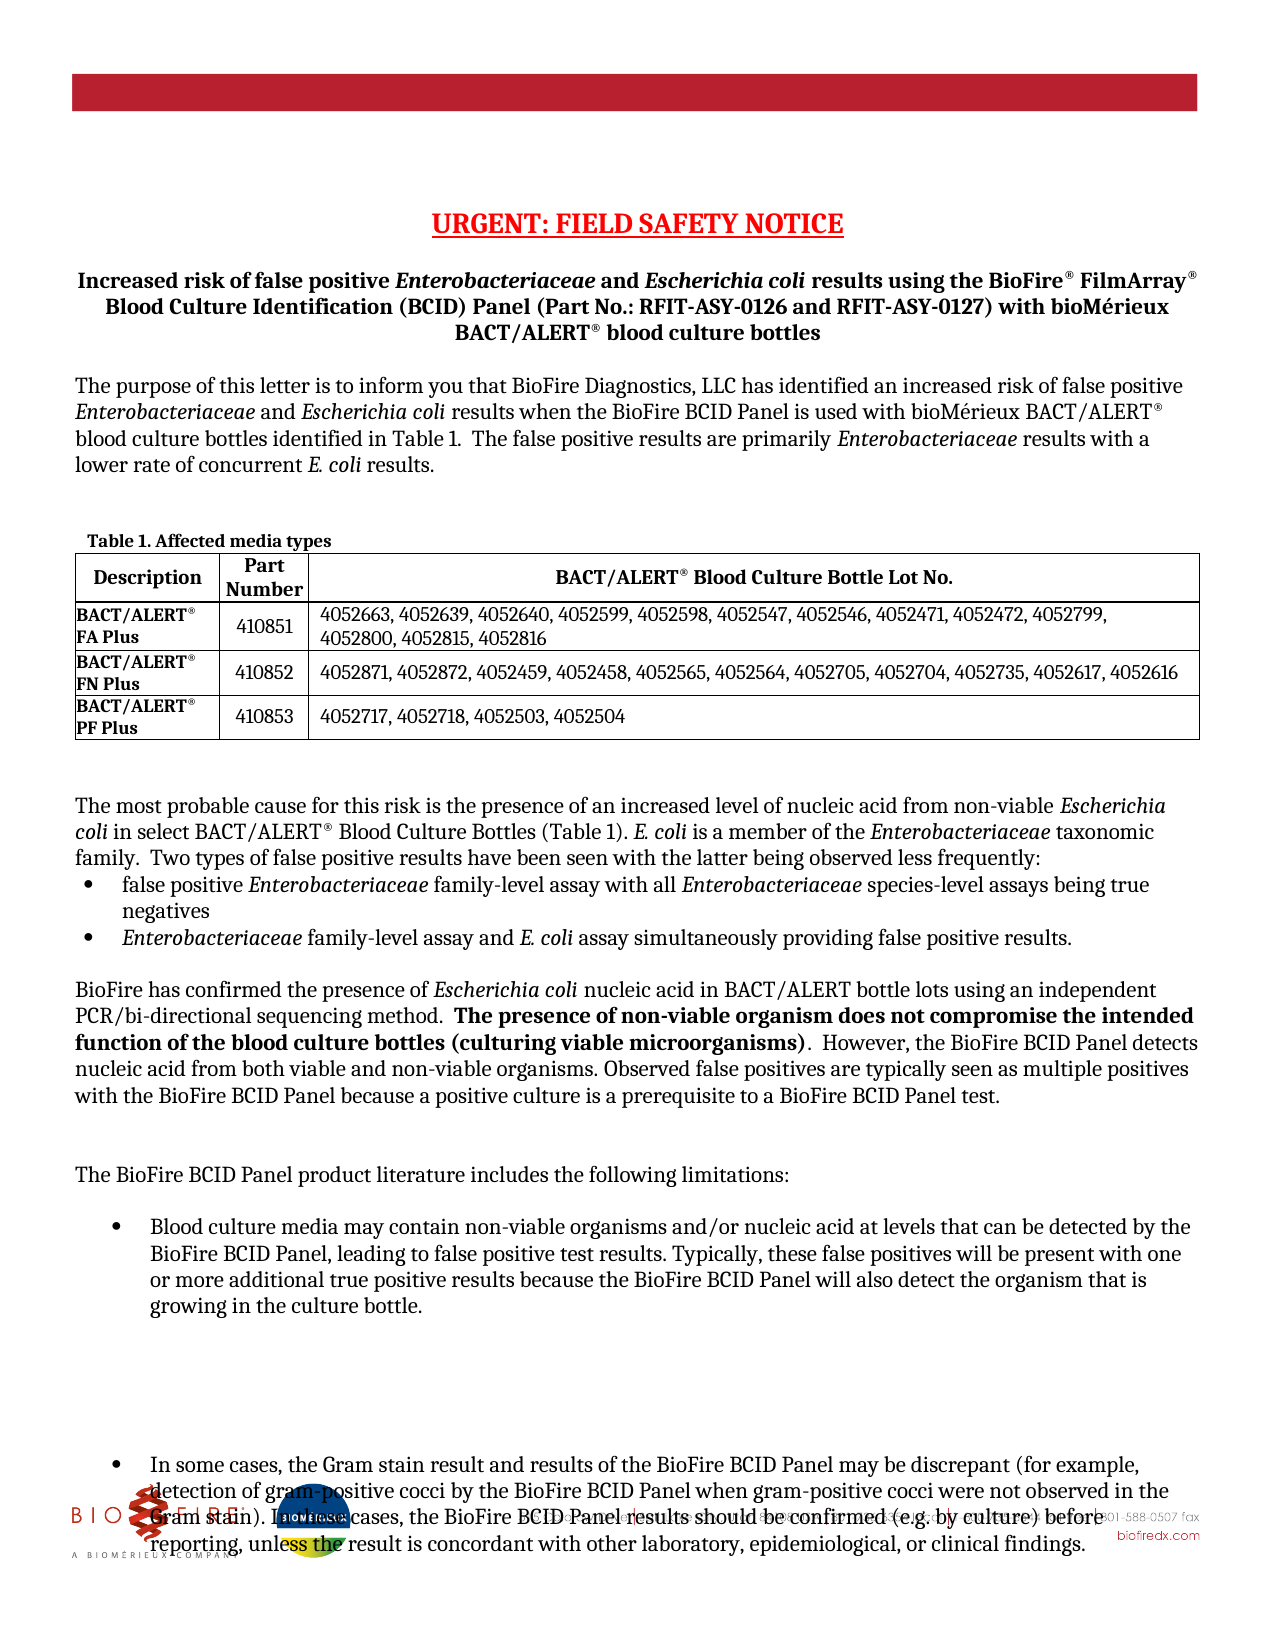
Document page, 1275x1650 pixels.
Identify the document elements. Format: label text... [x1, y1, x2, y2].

text The most probable cause for this risk is the presence of an increased level of nucleic acid from non-viable Escherichia coli in select BACT/ALERT® Blood Culture Bottles (Table 1). E. coli is a member of the Enterobacteriaceae taxonomic family. Two types of false positive results have been seen with the latter being observed less frequently: [75, 792, 1200, 872]
table_header BACT/ALERT® Blood Culture Bottle Lot No. [309, 554, 1199, 601]
table_cell BACT/ALERT® FA Plus [76, 603, 219, 650]
table_cell 410851 [220, 603, 308, 650]
list false positive Enterobacteriaceae family-level assay with all Enterobacteriaceae species-level assays being true negatives [84, 872, 1200, 924]
text URGENT: FIELD SAFETY NOTICE [75, 207, 1200, 241]
text The BioFire BCID Panel product literature includes the following limitations: [75, 1161, 1200, 1188]
list Enterobacteriaceae family-level assay and E. coli assay simultaneously providing false positive results. [84, 924, 1200, 951]
list In some cases, the Gram stain result and results of the BioFire BCID Panel may be discrepant (for example, detection of gram-positive cocci by the BioFire BCID Panel when gram-positive cocci were not observed in the Gram stain). In these cases, the BioFire BCID Panel results should be confirmed (e.g. by culture) before reporting, unless the result is concordant with other laboratory, epidemiological, or clinical findings. [112, 1451, 1200, 1557]
table_cell BACT/ALERT® FN Plus [76, 651, 219, 694]
table_header Description [76, 554, 219, 601]
table_cell 4052871, 4052872, 4052459, 4052458, 4052565, 4052564, 4052705, 4052704, 4052735, 4052617, 4052616 [309, 651, 1199, 694]
table_cell 410853 [220, 696, 308, 739]
table_cell 4052663, 4052639, 4052640, 4052599, 4052598, 4052547, 4052546, 4052471, 4052472, 4052799, 4052800, 4052815, 4052816 [309, 603, 1199, 650]
list Blood culture media may contain non-viable organisms and/or nucleic acid at levels that can be detected by the BioFire BCID Panel, leading to false positive test results. Typically, these false positives will be present with one or more additional true positive results because the BioFire BCID Panel will also detect the organism that is growing in the culture bottle. [112, 1214, 1200, 1319]
table_cell 410852 [220, 651, 308, 694]
table_cell 4052717, 4052718, 4052503, 4052504 [309, 696, 1199, 739]
text The purpose of this letter is to inform you that BioFire Diagnostics, LLC has identified an increased risk of false positive Enterobacteriaceae and Escherichia coli results when the BioFire BCID Panel is used with bioMérieux BACT/ALERT® blood culture bottles identified in Table 1. The false positive results are primarily Enterobacteriaceae results with a lower rate of concurrent E. coli results. [75, 373, 1200, 478]
text Table 1. Affected media types [75, 531, 1200, 552]
table_cell BACT/ALERT® PF Plus [76, 696, 219, 739]
text Increased risk of false positive Enterobacteriaceae and Escherichia coli results using the BioFire® FilmArray® Blood Culture Identification (BCID) Panel (Part No.: RFIT-ASY-0126 and RFIT-ASY-0127) with bioMérieux BACT/ALERT® blood culture bottles [75, 267, 1200, 346]
text BioFire has confirmed the presence of Escherichia coli nucleic acid in BACT/ALERT bottle lots using an independent PCR/bi-directional sequencing method. The presence of non-viable organism does not compromise the intended function of the blood culture bottles (culturing viable microorganisms). However, the BioFire BCID Panel detects nucleic acid from both viable and non-viable organisms. Observed false positives are typically seen as multiple positives with the BioFire BCID Panel because a positive culture is a prerequisite to a BioFire BCID Panel test. [75, 977, 1200, 1109]
table_header Part Number [220, 554, 308, 601]
picture [0, 0, 1274, 1650]
